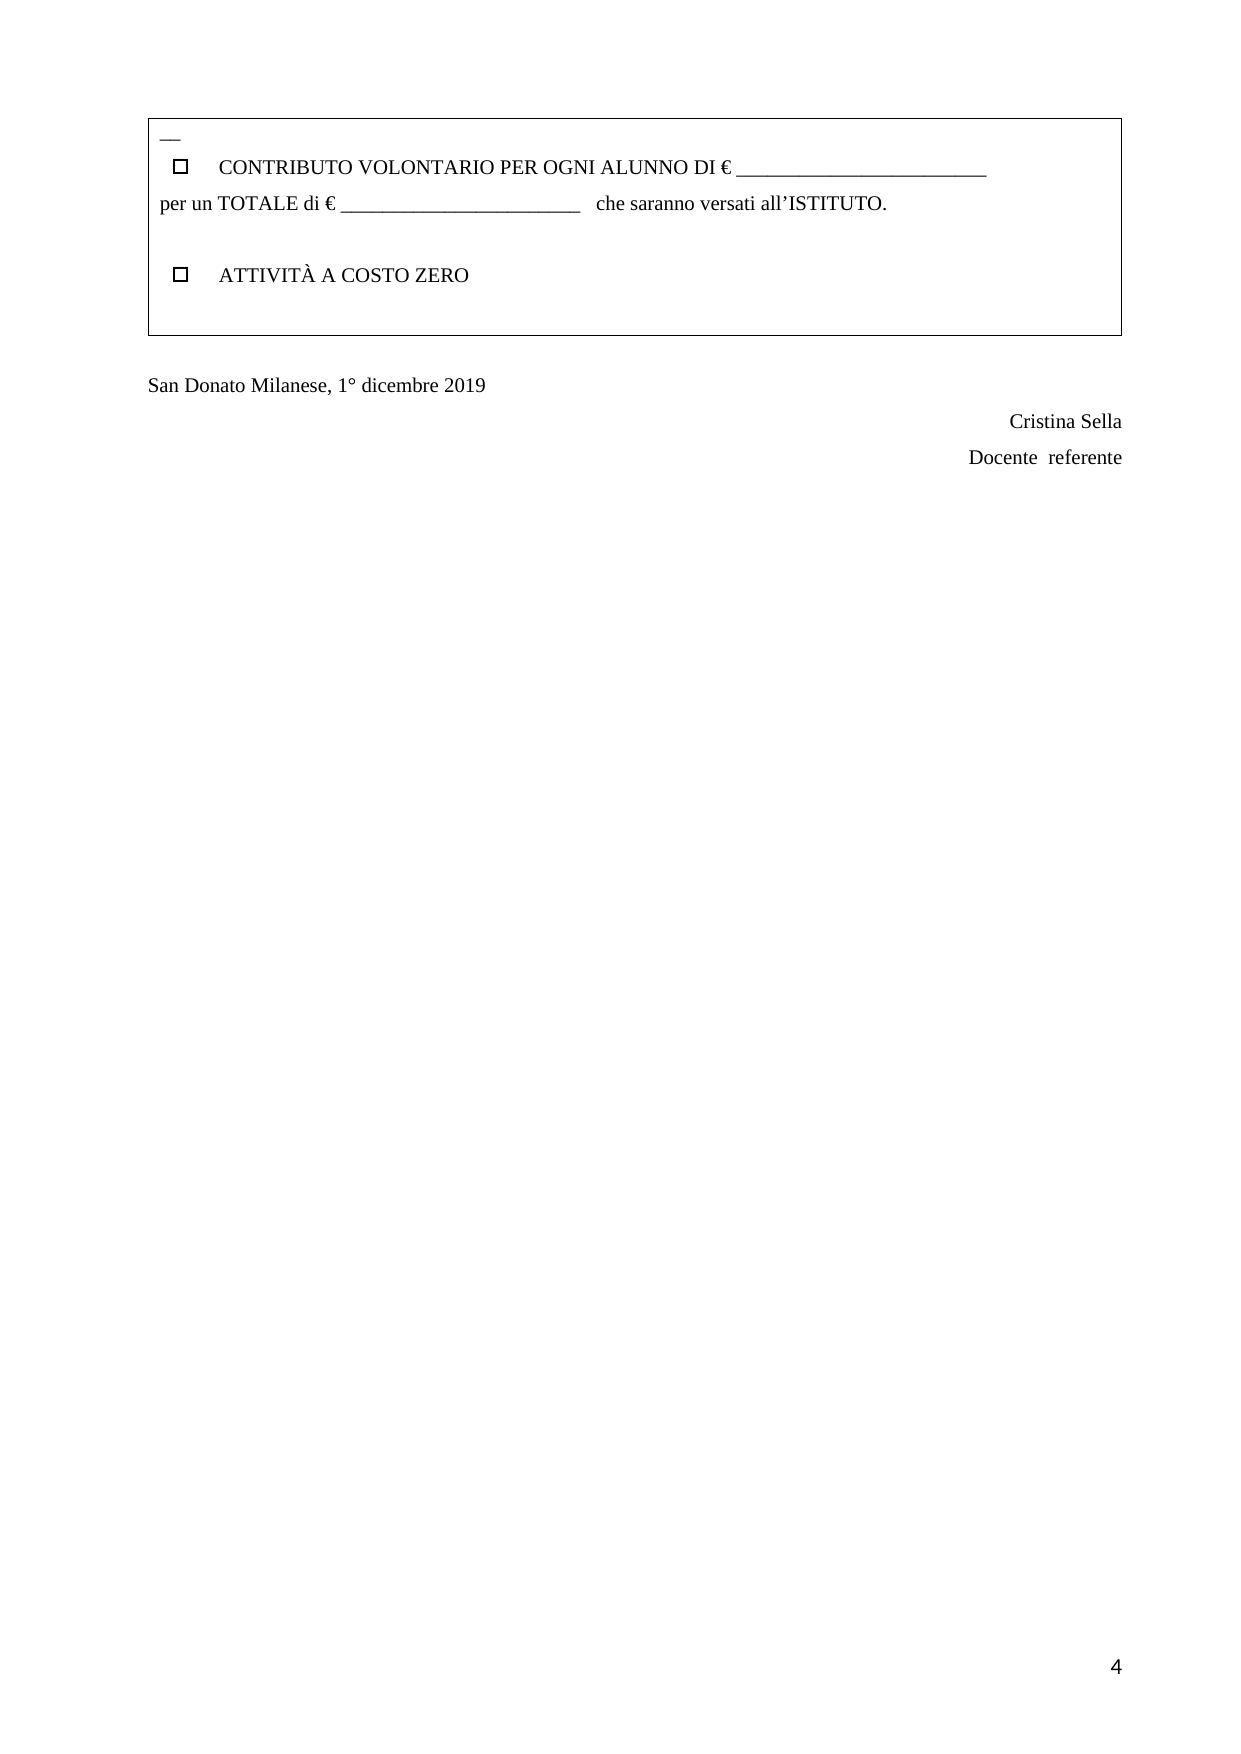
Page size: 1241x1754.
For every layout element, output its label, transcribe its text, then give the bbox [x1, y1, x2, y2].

text San Donato Milanese, 1° dicembre 2019 [148, 372, 1122, 397]
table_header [149, 119, 1121, 335]
text Docente referente [148, 444, 1122, 469]
text Cristina Sella [148, 408, 1122, 433]
